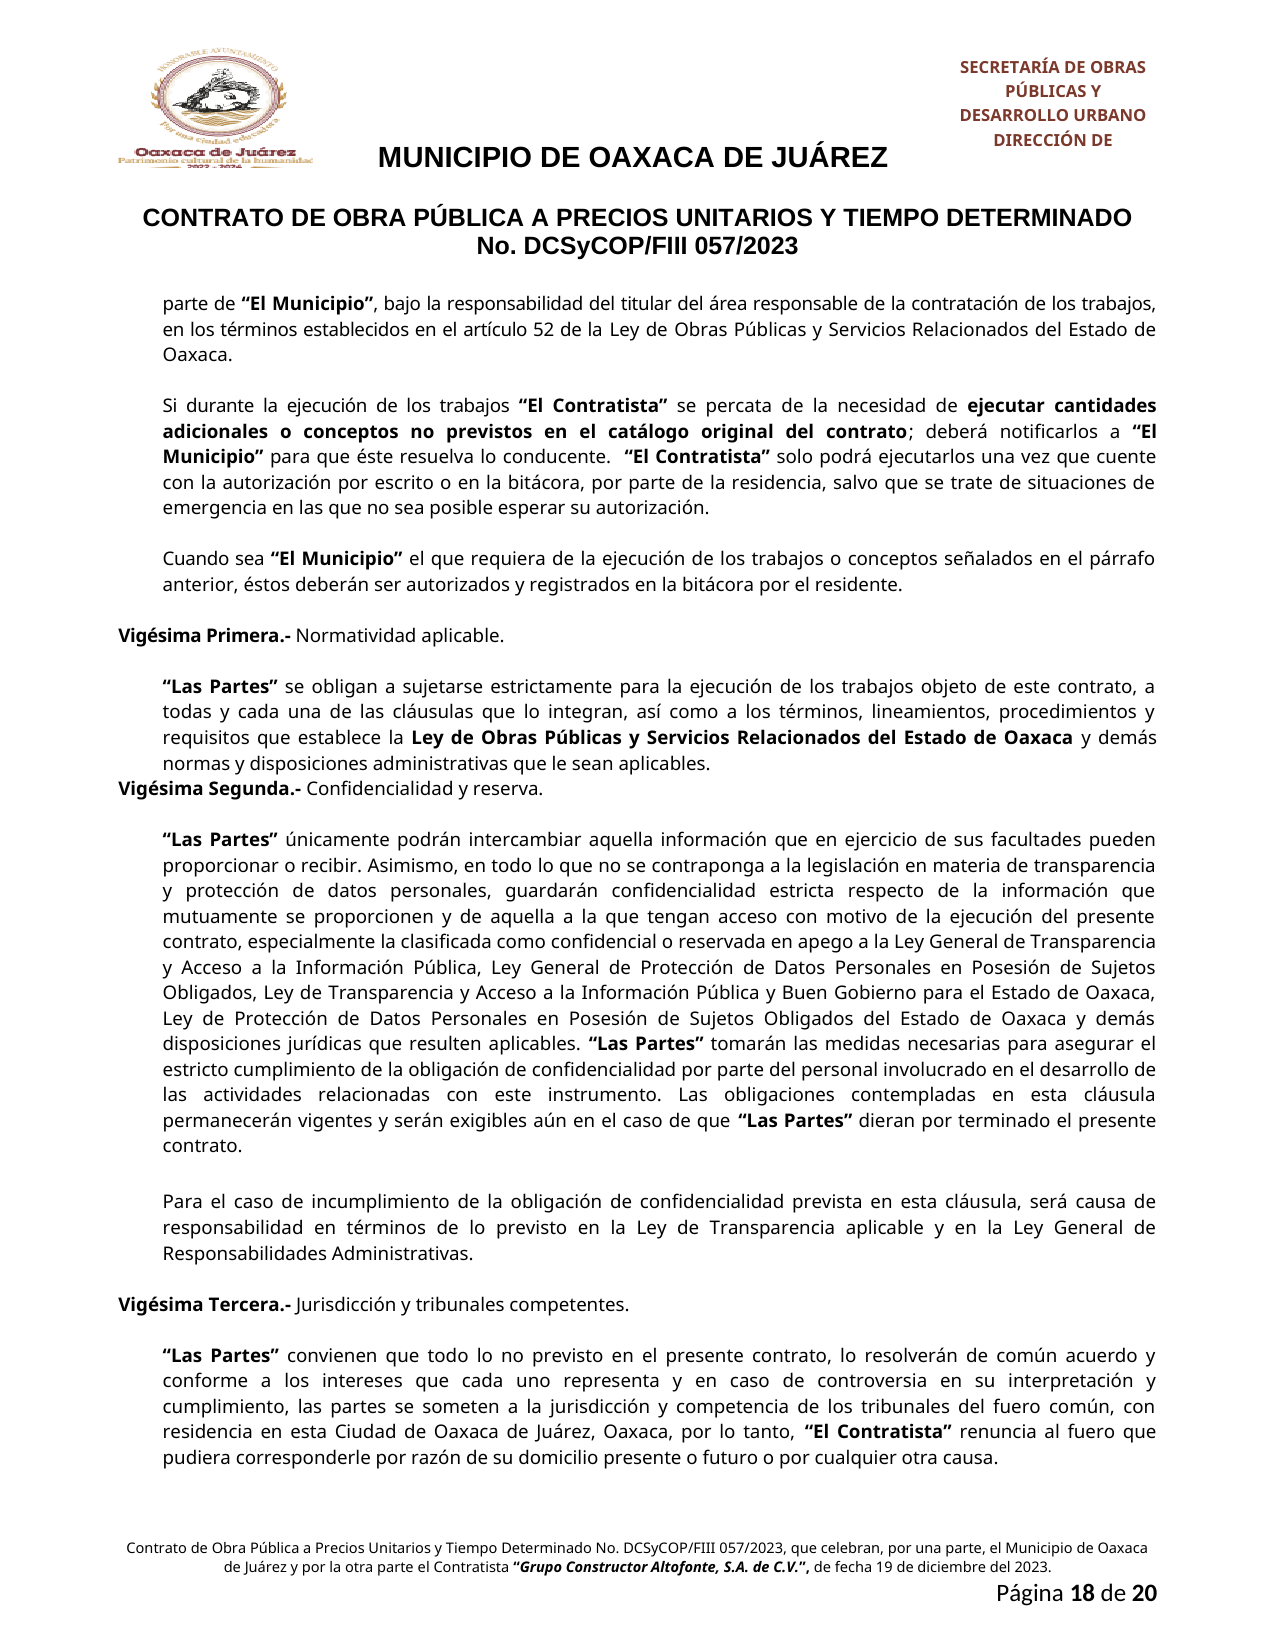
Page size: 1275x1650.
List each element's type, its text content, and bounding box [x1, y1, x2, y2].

text Para el caso de incumplimiento de la obligación de confidencialidad prevista en esta cláusula, será causa de responsabilidad en términos de lo previsto en la Ley de Transparencia aplicable y en la Ley General de Responsabilidades Administrativas. [162, 1189, 1157, 1265]
text Vigésima Tercera.- Jurisdicción y tribunales competentes. [118, 1291, 1157, 1316]
text “Las Partes” convienen que todo lo no previsto en el presente contrato, lo resolverán de común acuerdo y conforme a los intereses que cada uno representa y en caso de controversia en su interpretación y cumplimiento, las partes se someten a la jurisdicción y competencia de los tribunales del fuero común, con residencia en esta Ciudad de Oaxaca de Juárez, Oaxaca, por lo tanto, “El Contratista” renuncia al fuero que pudiera corresponderle por razón de su domicilio presente o futuro o por cualquier otra causa. [162, 1342, 1157, 1469]
text “Las Partes” se obligan a sujetarse estrictamente para la ejecución de los trabajos objeto de este contrato, a todas y cada una de las cláusulas que lo integran, así como a los términos, lineamientos, procedimientos y requisitos que establece la Ley de Obras Públicas y Servicios Relacionados del Estado de Oaxaca y demás normas y disposiciones administrativas que le sean aplicables. [162, 673, 1157, 775]
text “Las Partes” únicamente podrán intercambiar aquella información que en ejercicio de sus facultades pueden proporcionar o recibir. Asimismo, en todo lo que no se contraponga a la legislación en materia de transparencia y protección de datos personales, guardarán confidencialidad estricta respecto de la información que mutuamente se proporcionen y de aquella a la que tengan acceso con motivo de la ejecución del presente contrato, especialmente la clasificada como confidencial o reservada en apego a la Ley General de Transparencia y Acceso a la Información Pública, Ley General de Protección de Datos Personales en Posesión de Sujetos Obligados, Ley de Transparencia y Acceso a la Información Pública y Buen Gobierno para el Estado de Oaxaca, Ley de Protección de Datos Personales en Posesión de Sujetos Obligados del Estado de Oaxaca y demás disposiciones jurídicas que resulten aplicables. “Las Partes” tomarán las medidas necesarias para asegurar el estricto cumplimiento de la obligación de confidencialidad por parte del personal involucrado en el desarrollo de las actividades relacionadas con este instrumento. Las obligaciones contempladas en esta cláusula permanecerán vigentes y serán exigibles aún en el caso de que “Las Partes” dieran por terminado el presente contrato. [162, 826, 1157, 1158]
text Vigésima Segunda.- Confidencialidad y reserva. [118, 775, 1157, 801]
text Cuando sea “El Municipio” el que requiera de la ejecución de los trabajos o conceptos señalados en el párrafo anterior, éstos deberán ser autorizados y registrados en la bitácora por el residente. [162, 546, 1157, 597]
text Si durante la ejecución de los trabajos “El Contratista” se percata de la necesidad de ejecutar cantidades adicionales o conceptos no previstos en el catálogo original del contrato; deberá notificarlos a “El Municipio” para que éste resuelva lo conducente. “El Contratista” solo podrá ejecutarlos una vez que cuente con la autorización por escrito o en la bitácora, por parte de la residencia, salvo que se trate de situaciones de emergencia en las que no sea posible esperar su autorización. [162, 393, 1157, 520]
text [162, 291, 1157, 367]
text Vigésima Primera.- Normatividad aplicable. [118, 622, 1157, 648]
